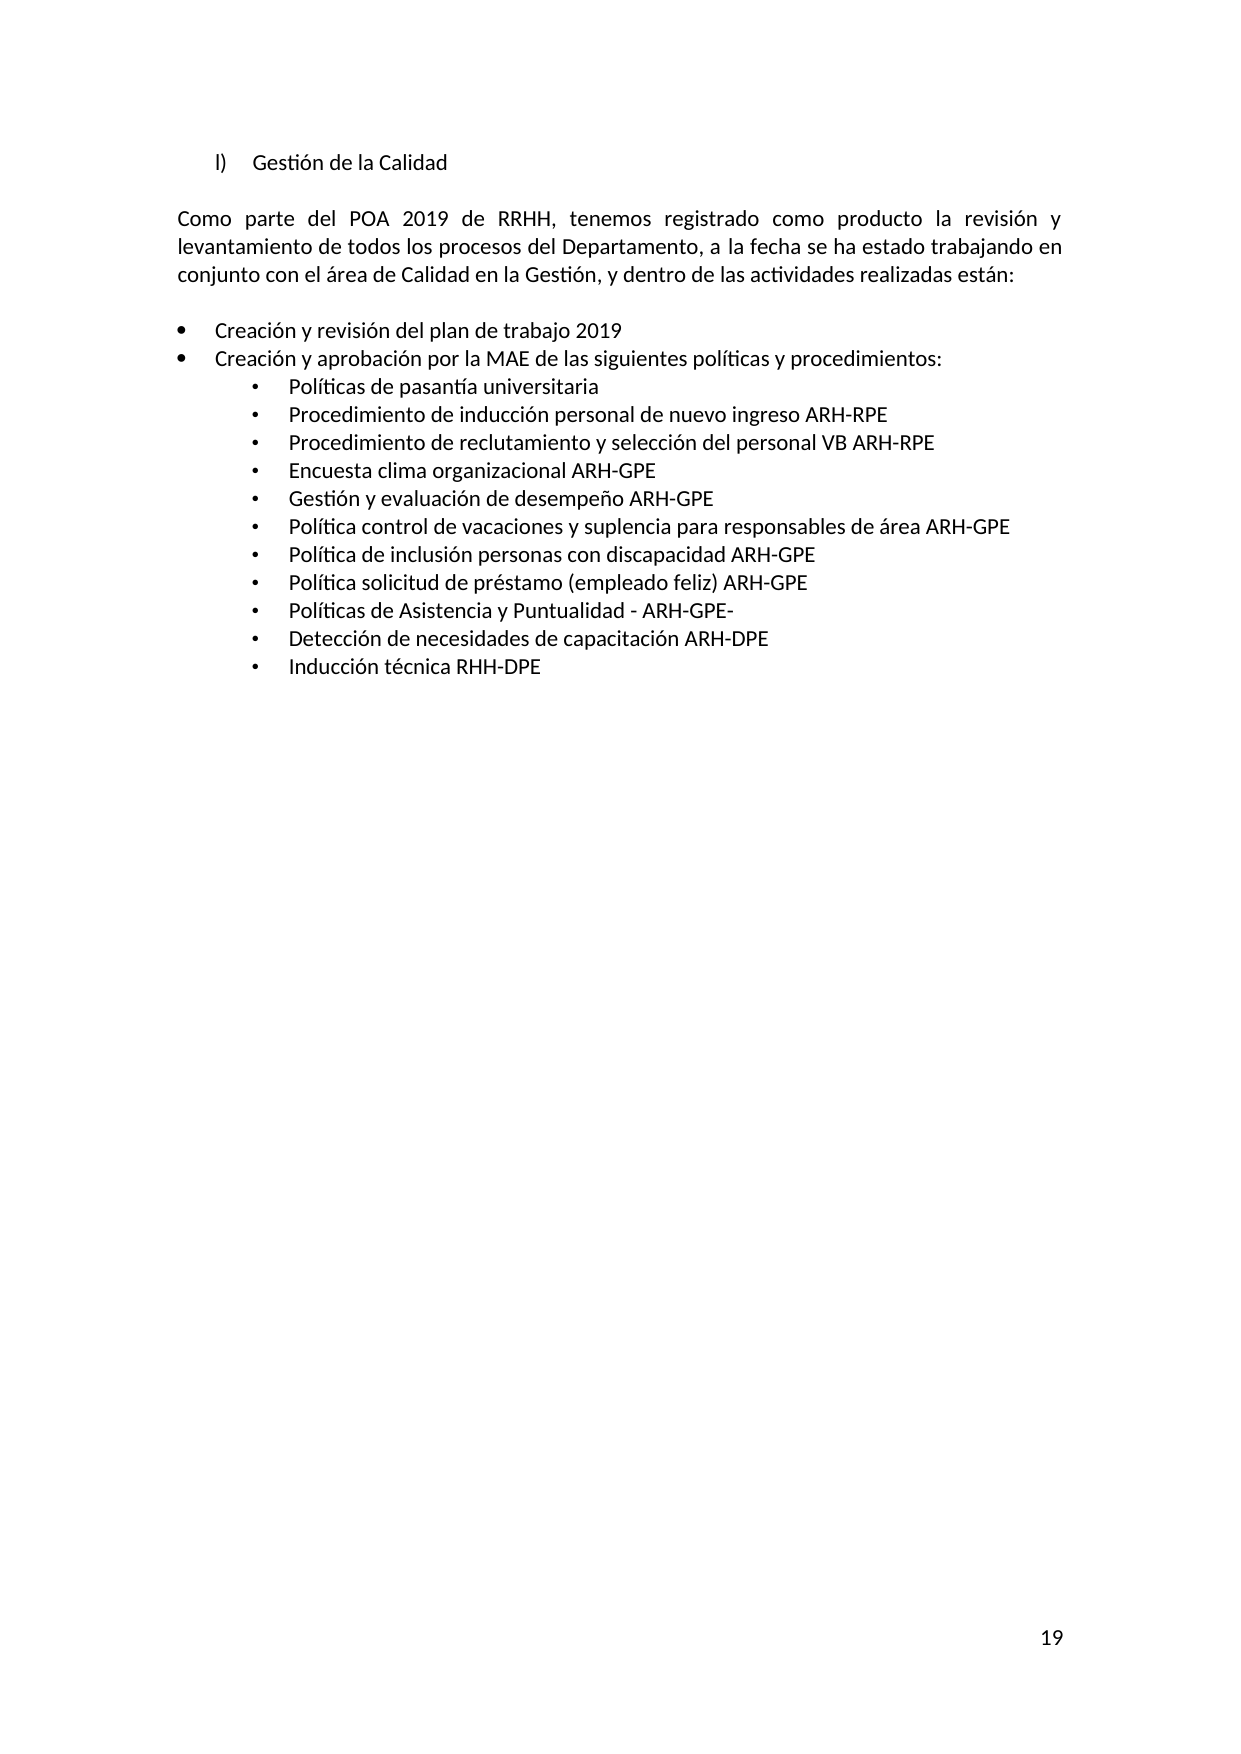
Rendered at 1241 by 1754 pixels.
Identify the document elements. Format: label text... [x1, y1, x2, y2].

list Política control de vacaciones y suplencia para responsables de área ARH-GPE [251, 512, 1063, 540]
list Políticas de pasantía universitaria [251, 372, 1063, 400]
text Como parte del POA 2019 de RRHH, tenemos registrado como producto la revisión y levantamiento de todos los procesos del Departamento, a la fecha se ha estado trabajando en conjunto con el área de Calidad en la Gestión, y dentro de las actividades realizadas están: [177, 204, 1063, 288]
list Procedimiento de reclutamiento y selección del personal VB ARH-RPE [251, 428, 1063, 456]
list Política de inclusión personas con discapacidad ARH-GPE [251, 540, 1063, 568]
list Creación y revisión del plan de trabajo 2019 [177, 316, 1063, 344]
list Encuesta clima organizacional ARH-GPE [251, 456, 1063, 484]
list Gestión de la Calidad [215, 148, 1063, 176]
list Inducción técnica RHH-DPE [251, 652, 1063, 680]
list Política solicitud de préstamo (empleado feliz) ARH-GPE [251, 568, 1063, 596]
list Detección de necesidades de capacitación ARH-DPE [251, 624, 1063, 652]
list Gestión y evaluación de desempeño ARH-GPE [251, 484, 1063, 512]
list Creación y aprobación por la MAE de las siguientes políticas y procedimientos: [177, 344, 1063, 372]
list Políticas de Asistencia y Puntualidad - ARH-GPE- [251, 596, 1063, 624]
list Procedimiento de inducción personal de nuevo ingreso ARH-RPE [251, 400, 1063, 428]
